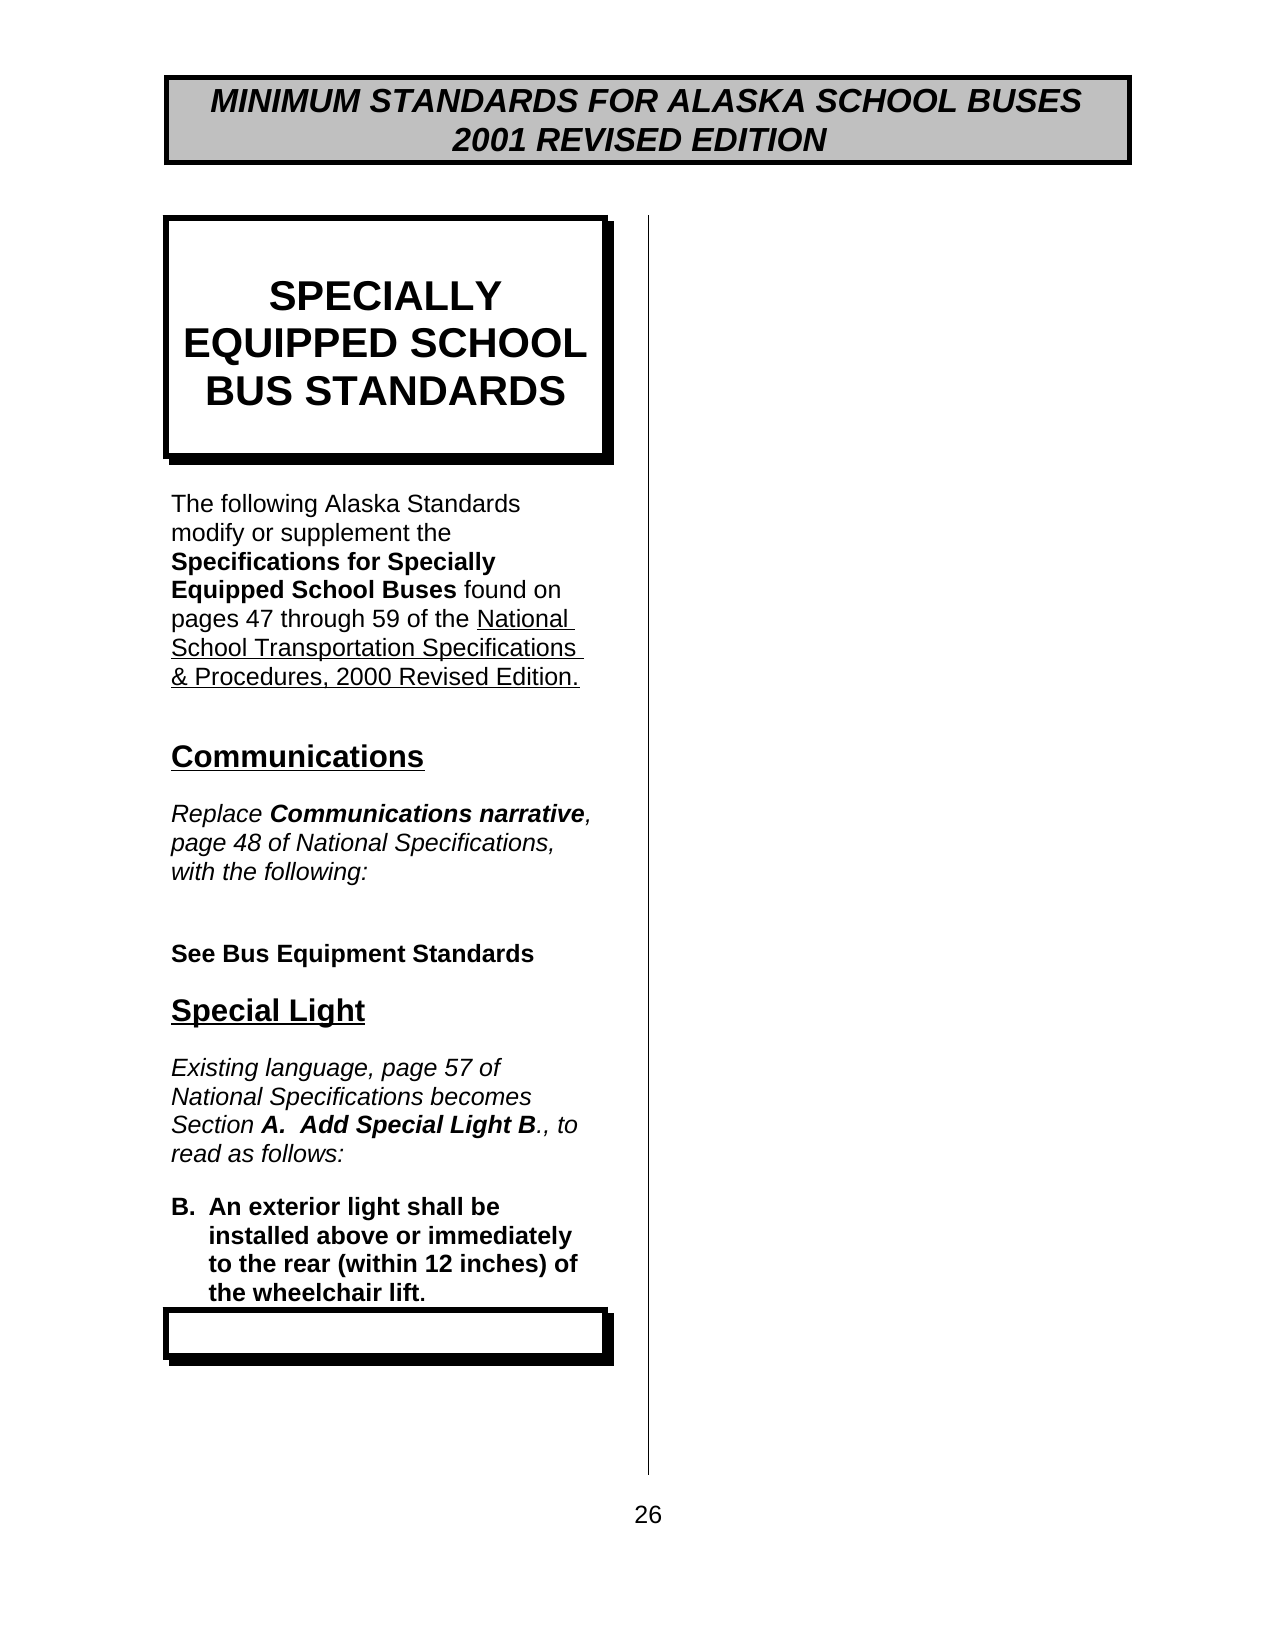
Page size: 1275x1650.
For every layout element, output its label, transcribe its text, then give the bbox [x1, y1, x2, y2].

subtitle Replace Communications narrative, page 48 of National Specifications, with the following: [171, 799, 600, 886]
text SPECIALLY EQUIPPED SCHOOL BUS STANDARDS [171, 271, 600, 415]
subtitle Special Light [171, 992, 600, 1028]
text The following Alaska Standards modify or supplement the Specifications for Specially Equipped School Buses found on pages 47 through 59 of the National School Transportation Specifications & Procedures, 2000 Revised Edition. [171, 489, 600, 690]
text See Bus Equipment Standards [171, 939, 600, 968]
text Existing language, page 57 of National Specifications becomes Section A. Add Special Light B., to read as follows: [171, 1053, 600, 1168]
text B. An exterior light shall be installed above or immediately to the rear (within 12 inches) of the wheelchair lift. [171, 1192, 600, 1307]
subtitle Communications [171, 738, 600, 774]
